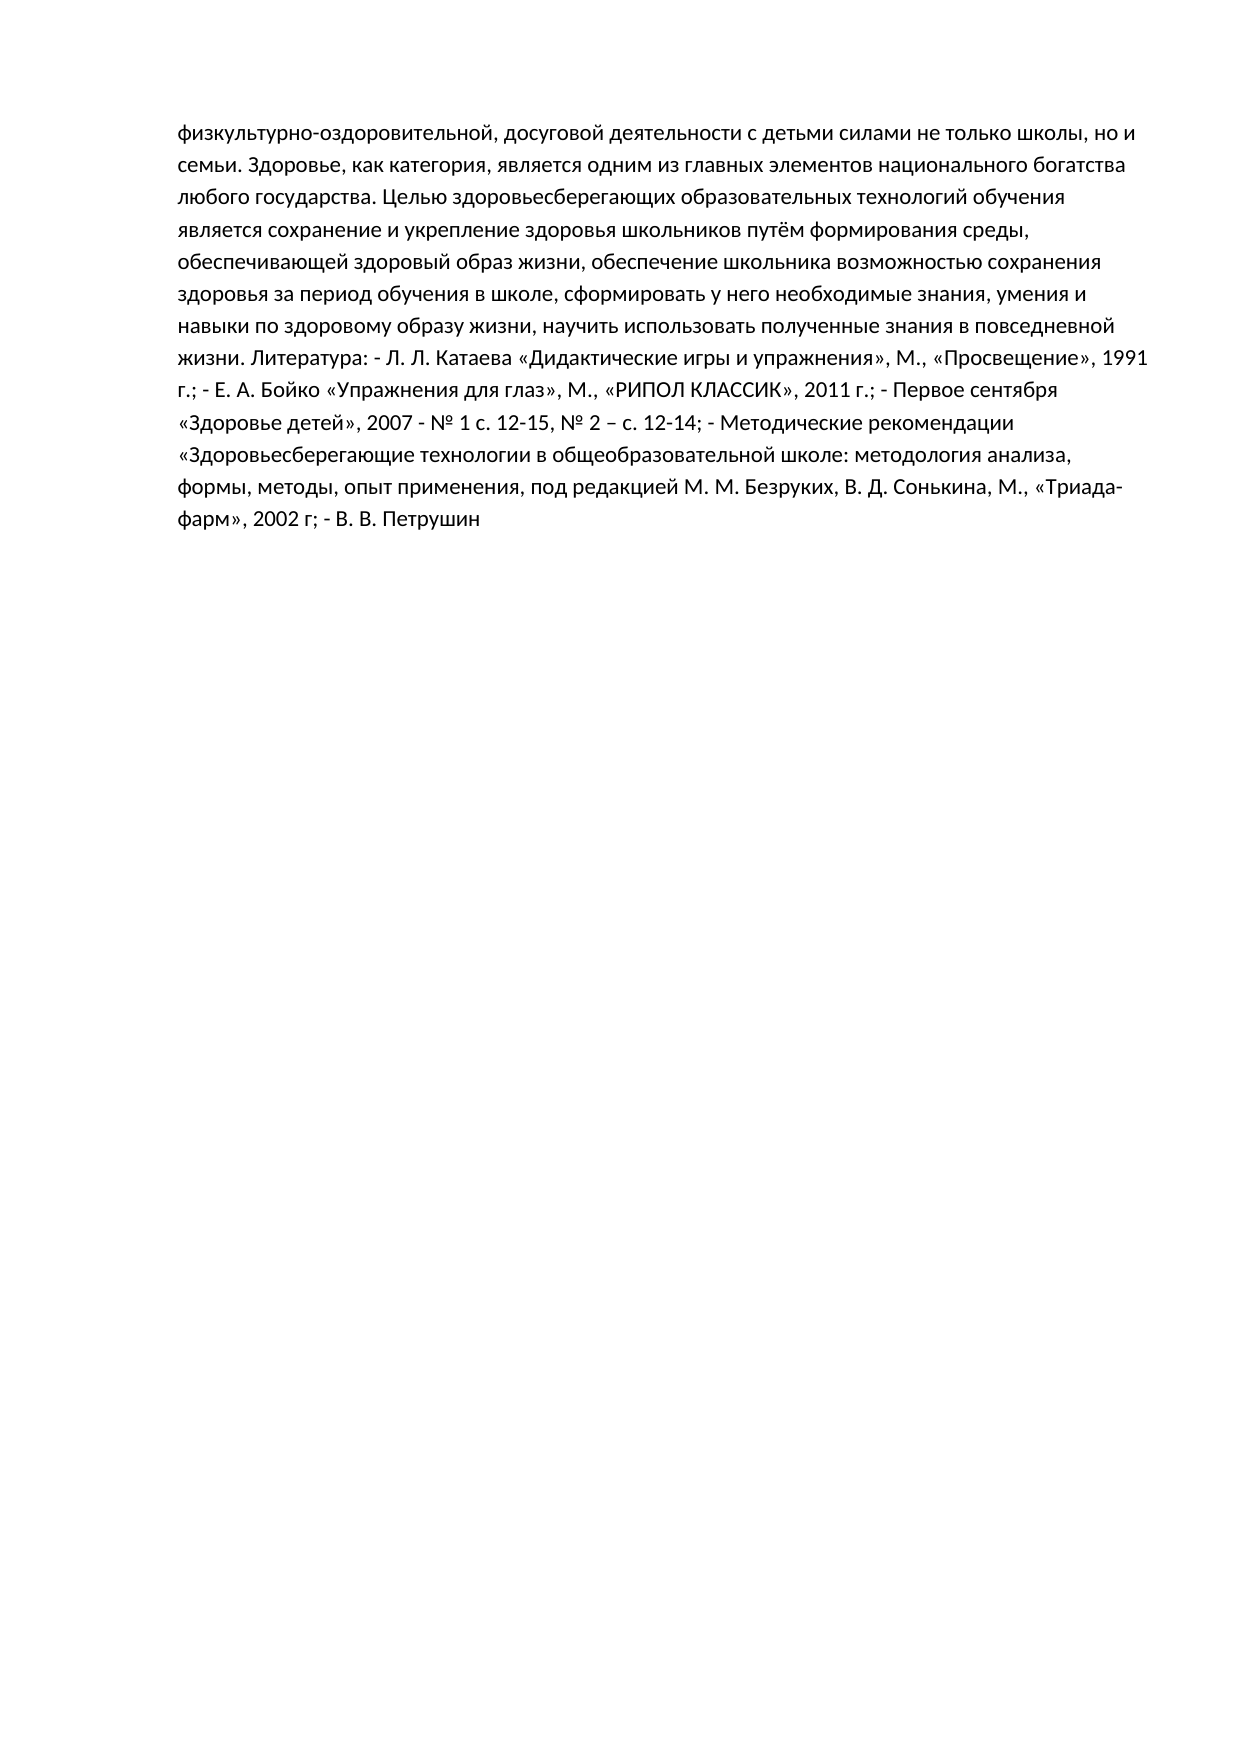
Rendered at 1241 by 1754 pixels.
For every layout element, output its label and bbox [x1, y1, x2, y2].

text [177, 118, 1152, 532]
